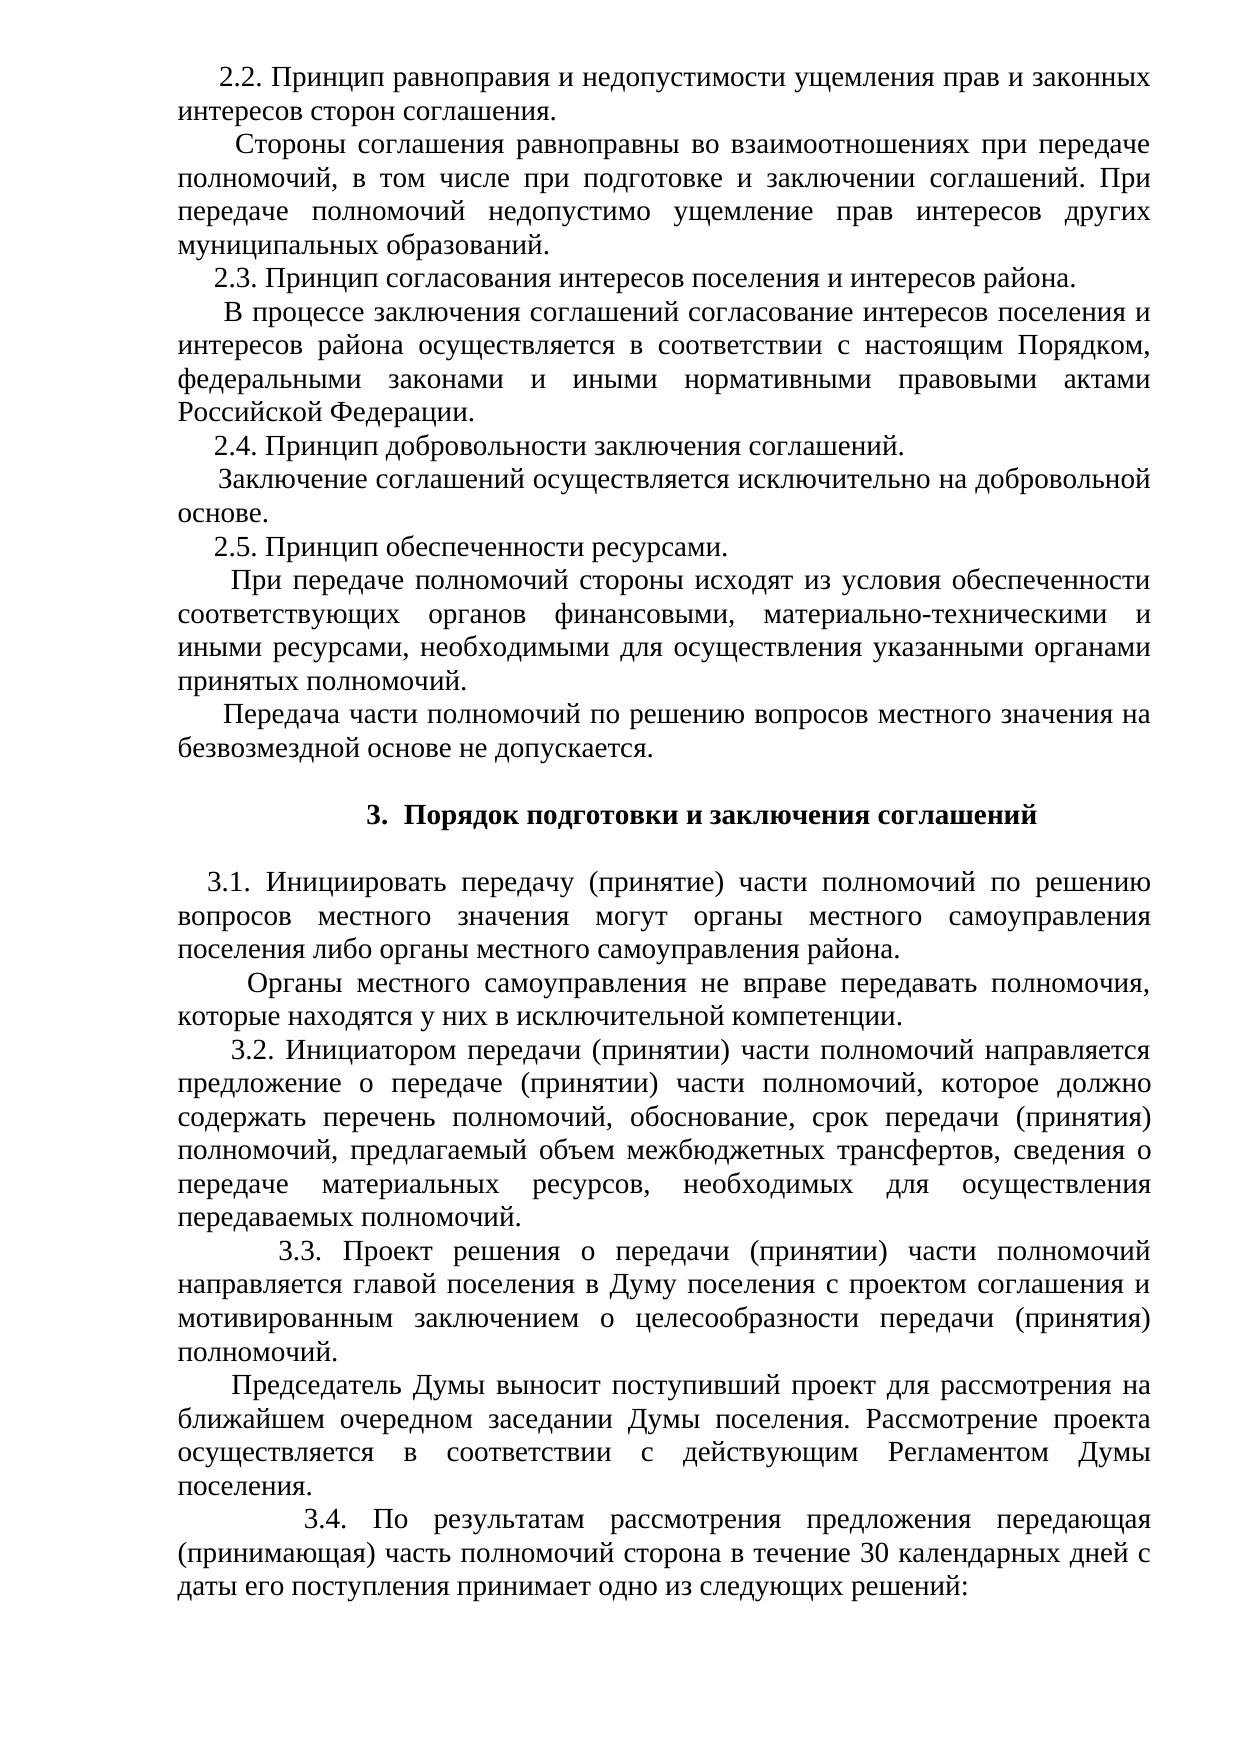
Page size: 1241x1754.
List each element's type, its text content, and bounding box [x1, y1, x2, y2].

list Инициировать передачу (принятие) части полномочий по решению вопросов местного значения могут органы местного самоуправления поселения либо органы местного самоуправления района. [177, 864, 1152, 965]
text 2.2. Принцип равноправия и недопустимости ущемления прав и законных интересов сторон соглашения. [177, 59, 1152, 126]
text 2.5. Принцип обеспеченности ресурсами. [177, 529, 1152, 562]
text Органы местного самоуправления не вправе передавать полномочия, которые находятся у них в исключительной компетенции. [177, 965, 1152, 1032]
list Порядок подготовки и заключения соглашений [252, 797, 1152, 831]
text Заключение соглашений осуществляется исключительно на добровольной основе. [177, 462, 1152, 529]
text 2.4. Принцип добровольности заключения соглашений. [177, 428, 1152, 462]
text Председатель Думы выносит поступивший проект для рассмотрения на ближайшем очередном заседании Думы поселения. Рассмотрение проекта осуществляется в соответствии с действующим Регламентом Думы поселения. [177, 1367, 1152, 1501]
text 3.4. По результатам рассмотрения предложения передающая (принимающая) часть полномочий сторона в течение 30 календарных дней с даты его поступления принимает одно из следующих решений: [177, 1501, 1152, 1602]
text 3.3. Проект решения о передачи (принятии) части полномочий направляется главой поселения в Думу поселения с проектом соглашения и мотивированным заключением о целесообразности передачи (принятия) полномочий. [177, 1233, 1152, 1367]
text 2.3. Принцип согласования интересов поселения и интересов района. [177, 260, 1152, 294]
text В процессе заключения соглашений согласование интересов поселения и интересов района осуществляется в соответствии с настоящим Порядком, федеральными законами и иными нормативными правовыми актами Российской Федерации. [177, 294, 1152, 428]
text При передаче полномочий стороны исходят из условия обеспеченности соответствующих органов финансовыми, материально-техническими и иными ресурсами, необходимыми для осуществления указанными органами принятых полномочий. [177, 562, 1152, 696]
text Передача части полномочий по решению вопросов местного значения на безвозмездной основе не допускается. [177, 696, 1152, 763]
text 3.2. Инициатором передачи (принятии) части полномочий направляется предложение о передаче (принятии) части полномочий, которое должно содержать перечень полномочий, обоснование, срок передачи (принятия) полномочий, предлагаемый объем межбюджетных трансфертов, сведения о передаче материальных ресурсов, необходимых для осуществления передаваемых полномочий. [177, 1032, 1152, 1233]
text Стороны соглашения равноправны во взаимоотношениях при передаче полномочий, в том числе при подготовке и заключении соглашений. При передаче полномочий недопустимо ущемление прав интересов других муниципальных образований. [177, 126, 1152, 260]
